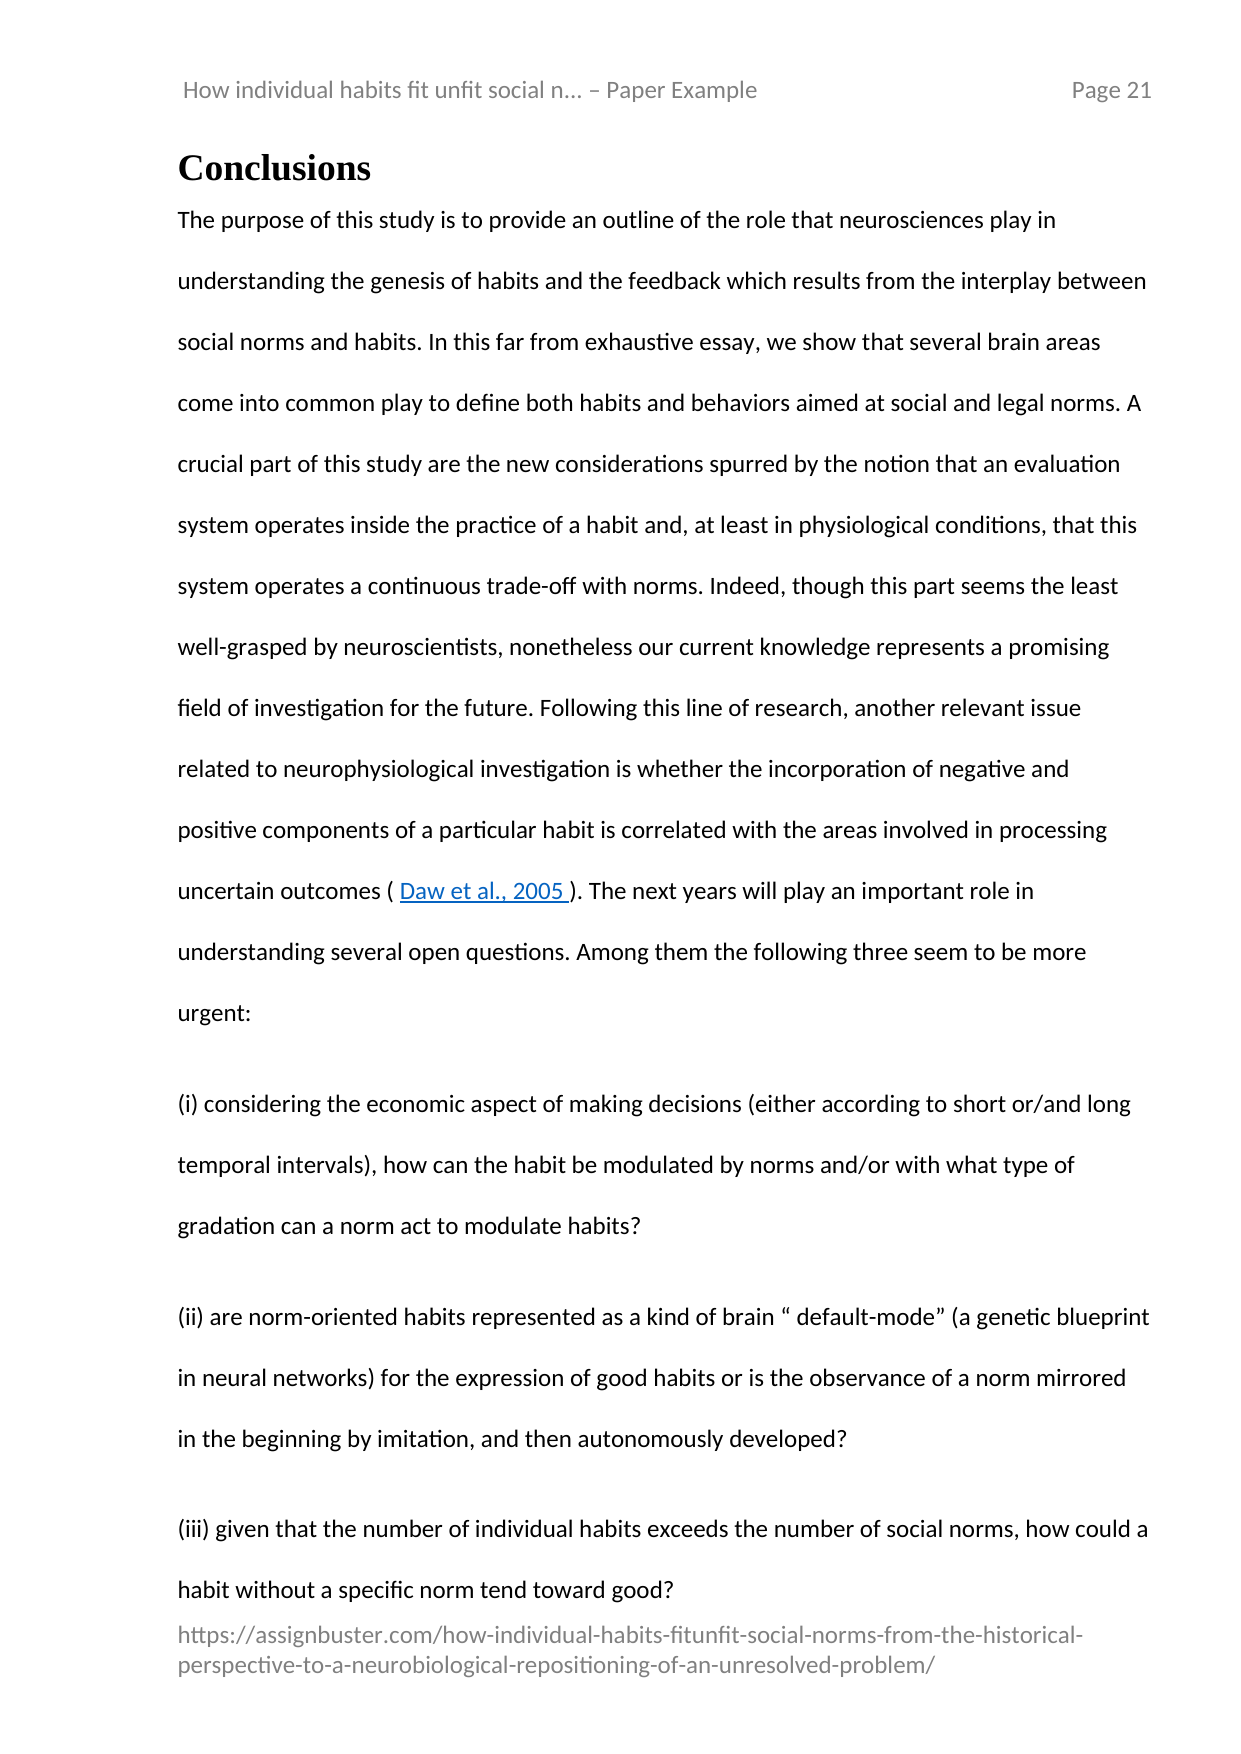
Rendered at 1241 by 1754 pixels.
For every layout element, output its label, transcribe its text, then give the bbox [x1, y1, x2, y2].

text (i) considering the economic aspect of making decisions (either according to short or/and long temporal intervals), how can the habit be modulated by norms and/or with what type of gradation can a norm act to modulate habits? [177, 1088, 1152, 1241]
subtitle Conclusions [177, 145, 1152, 188]
text (ii) are norm-oriented habits represented as a kind of brain “ default-mode” (a genetic blueprint in neural networks) for the expression of good habits or is the observance of a norm mirrored in the beginning by imitation, and then autonomously developed? [177, 1301, 1152, 1453]
text (iii) given that the number of individual habits exceeds the number of social norms, how could a habit without a specific norm tend toward good? [177, 1513, 1152, 1605]
text The purpose of this study is to provide an outline of the role that neurosciences play in understanding the genesis of habits and the feedback which results from the interplay between social norms and habits. In this far from exhaustive essay, we show that several brain areas come into common play to define both habits and behaviors aimed at social and legal norms. A crucial part of this study are the new considerations spurred by the notion that an evaluation system operates inside the practice of a habit and, at least in physiological conditions, that this system operates a continuous trade-off with norms. Indeed, though this part seems the least well-grasped by neuroscientists, nonetheless our current knowledge represents a promising field of investigation for the future. Following this line of research, another relevant issue related to neurophysiological investigation is whether the incorporation of negative and positive components of a particular habit is correlated with the areas involved in processing uncertain outcomes ( Daw et al., 2005 ). The next years will play an important role in understanding several open questions. Among them the following three seem to be more urgent: [177, 204, 1152, 1028]
